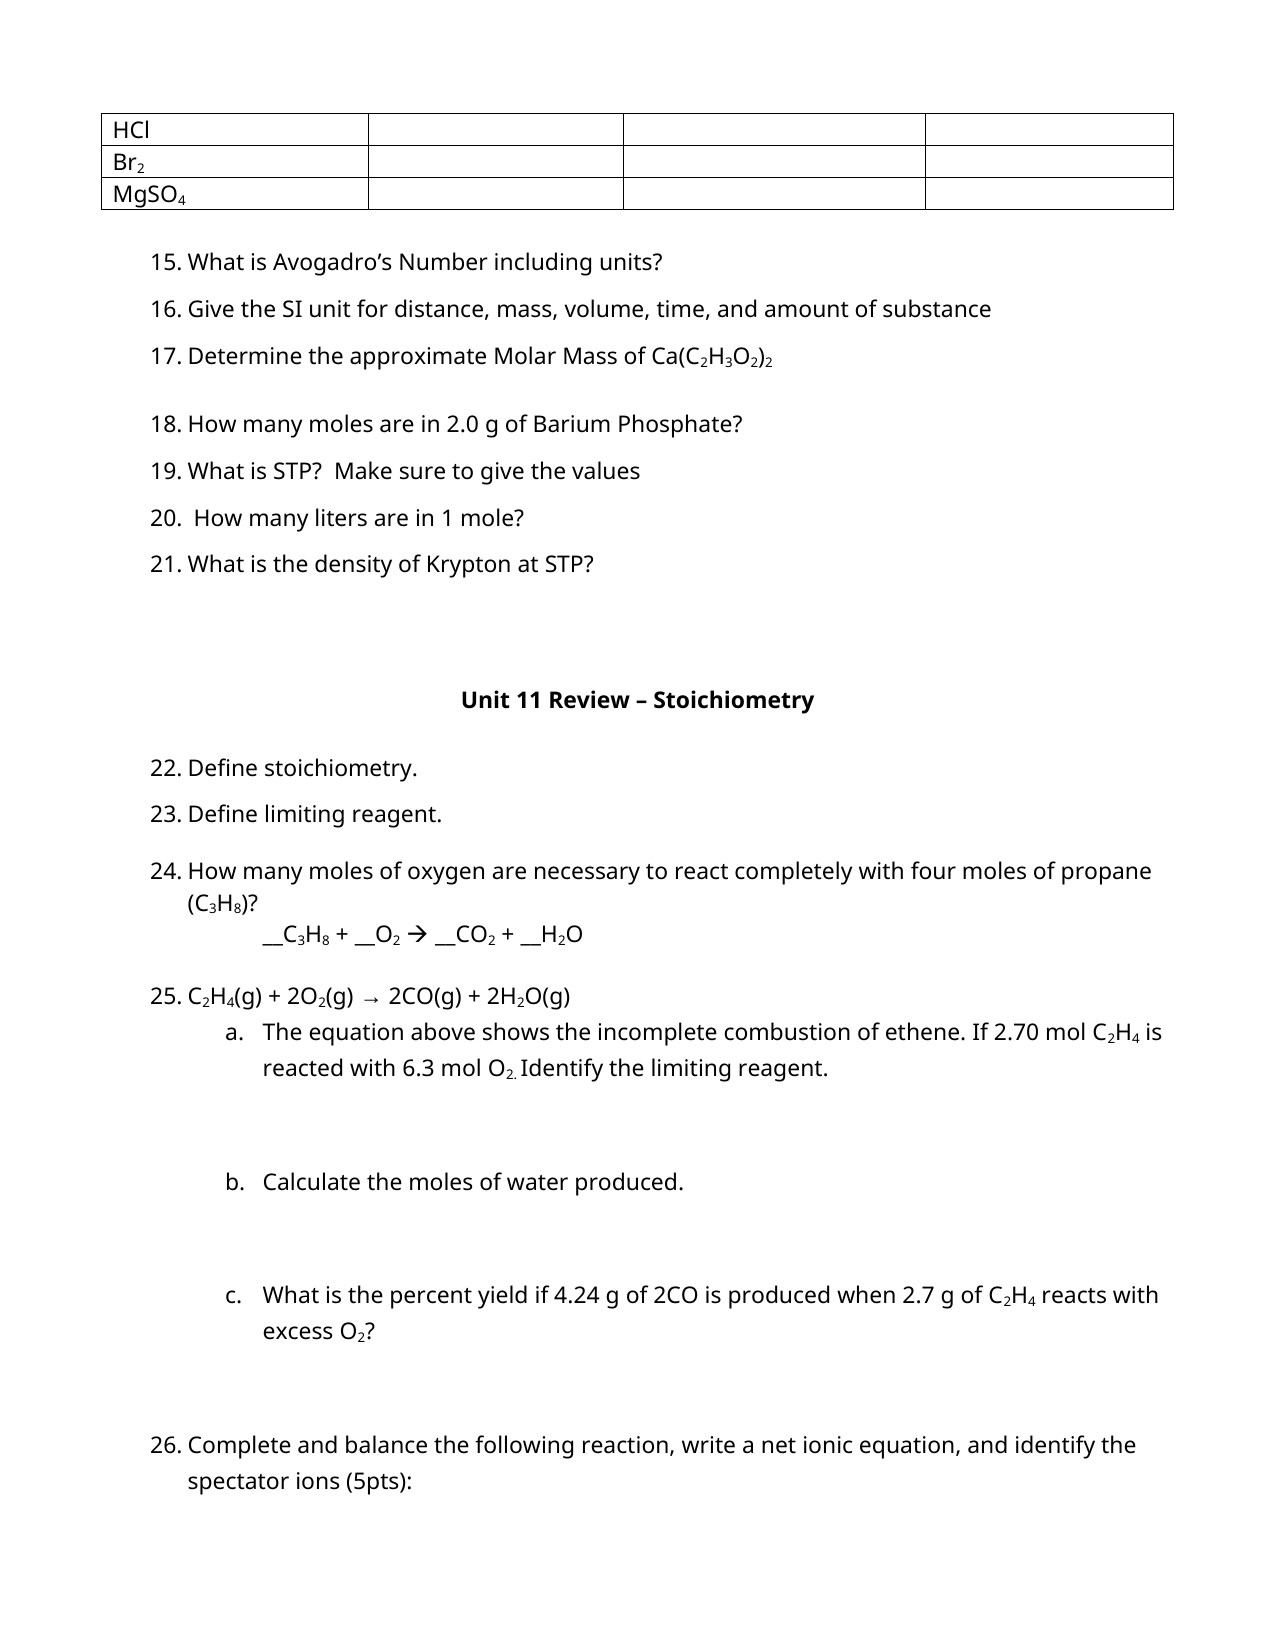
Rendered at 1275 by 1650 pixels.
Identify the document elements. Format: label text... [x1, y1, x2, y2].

table_cell HCl [102, 114, 368, 145]
text __C3H8 + __O2 __CO2 + __H2O [262, 918, 1162, 949]
list What is STP? Make sure to give the values [150, 455, 1162, 486]
list Define stoichiometry. [150, 752, 1162, 783]
list Complete and balance the following reaction, write a net ionic equation, and identify the spectator ions (5pts): [150, 1429, 1162, 1496]
list How many moles are in 2.0 g of Barium Phosphate? [150, 408, 1162, 439]
list What is the density of Krypton at STP? [150, 548, 1162, 580]
list What is Avogadro’s Number including units? [150, 246, 1162, 278]
list Define limiting reagent. [150, 798, 1162, 830]
list How many liters are in 1 mole? [150, 502, 1162, 533]
table_cell Br2 [102, 146, 368, 177]
text Unit 11 Review – Stoichiometry [112, 684, 1162, 715]
list What is the percent yield if 4.24 g of 2CO is produced when 2.7 g of C2H4 reacts with excess O2? [225, 1279, 1162, 1346]
table_cell MgSO4 [102, 178, 368, 209]
table_cell [624, 114, 925, 145]
table_cell [369, 178, 623, 209]
list Determine the approximate Molar Mass of Ca(C2H3O2)2 [150, 340, 1162, 371]
list The equation above shows the incomplete combustion of ethene. If 2.70 mol C2H4 is reacted with 6.3 mol O2. Identify the limiting reagent. [225, 1016, 1162, 1083]
table_cell [926, 178, 1173, 209]
table_cell [926, 146, 1173, 177]
table_cell [926, 114, 1173, 145]
list Calculate the moles of water produced. [225, 1166, 1162, 1197]
table_cell [624, 178, 925, 209]
list How many moles of oxygen are necessary to react completely with four moles of propane (C3H8)? [150, 855, 1162, 918]
list C2H4(g) + 2O2(g) → 2CO(g) + 2H2O(g) [150, 980, 1162, 1011]
table_cell [369, 114, 623, 145]
table_cell [369, 146, 623, 177]
table_cell [624, 146, 925, 177]
list Give the SI unit for distance, mass, volume, time, and amount of substance [150, 293, 1162, 324]
